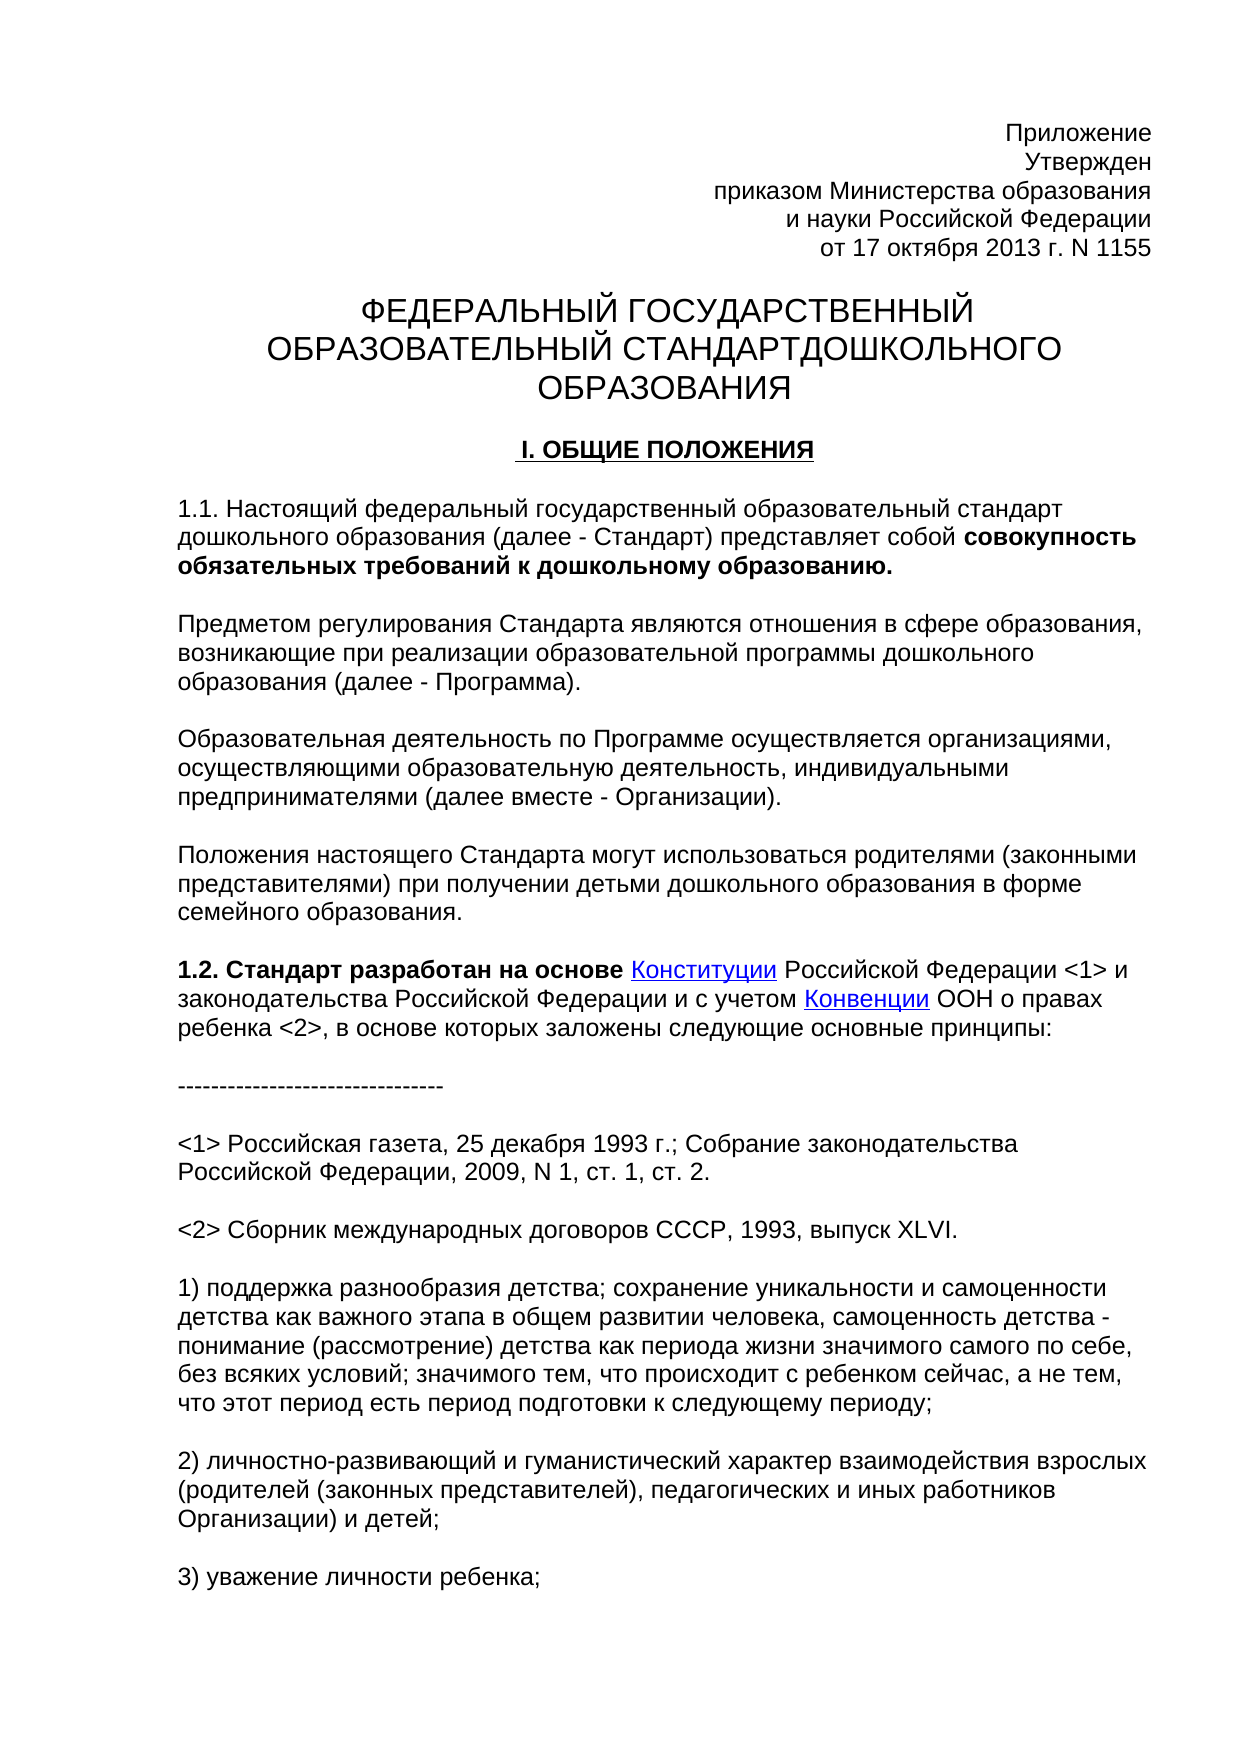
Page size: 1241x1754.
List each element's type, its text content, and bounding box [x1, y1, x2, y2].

text и науки Российской Федерации [177, 204, 1152, 233]
text 1.2. Стандарт разработан на основе Конституции Российской Федерации <1> и законодательства Российской Федерации и с учетом Конвенции ООН о правах ребенка <2>, в основе которых заложены следующие основные принципы: [177, 955, 1152, 1041]
text <2> Сборник международных договоров СССР, 1993, выпуск XLVI. [177, 1215, 1152, 1244]
text 1) поддержка разнообразия детства; сохранение уникальности и самоценности детства как важного этапа в общем развитии человека, самоценность детства - понимание (рассмотрение) детства как периода жизни значимого самого по себе, без всяких условий; значимого тем, что происходит с ребенком сейчас, а не тем, что этот период есть период подготовки к следующему периоду; [177, 1273, 1152, 1417]
text I. ОБЩИЕ ПОЛОЖЕНИЯ [177, 436, 1152, 464]
text Образовательная деятельность по Программе осуществляется организациями, осуществляющими образовательную деятельность, индивидуальными предпринимателями (далее вместе - Организации). [177, 724, 1152, 811]
text ФЕДЕРАЛЬНЫЙ ГОСУДАРСТВЕННЫЙ ОБРАЗОВАТЕЛЬНЫЙ СТАНДАРТДОШКОЛЬНОГО ОБРАЗОВАНИЯ [177, 291, 1152, 406]
text Положения настоящего Стандарта могут использоваться родителями (законными представителями) при получении детьми дошкольного образования в форме семейного образования. [177, 840, 1152, 926]
text -------------------------------- [177, 1071, 1152, 1099]
text 2) личностно-развивающий и гуманистический характер взаимодействия взрослых (родителей (законных представителей), педагогических и иных работников Организации) и детей; [177, 1446, 1152, 1532]
text приказом Министерства образования [177, 176, 1152, 204]
text от 17 октября 2013 г. N 1155 [177, 233, 1152, 262]
text 3) уважение личности ребенка; [177, 1561, 1152, 1590]
text Приложение [177, 118, 1152, 147]
text <1> Российская газета, 25 декабря 1993 г.; Собрание законодательства Российской Федерации, 2009, N 1, ст. 1, ст. 2. [177, 1128, 1152, 1186]
text Предметом регулирования Стандарта являются отношения в сфере образования, возникающие при реализации образовательной программы дошкольного образования (далее - Программа). [177, 609, 1152, 695]
text Утвержден [177, 147, 1152, 176]
text 1.1. Настоящий федеральный государственный образовательный стандарт дошкольного образования (далее - Стандарт) представляет собой совокупность обязательных требований к дошкольному образованию. [177, 493, 1152, 580]
